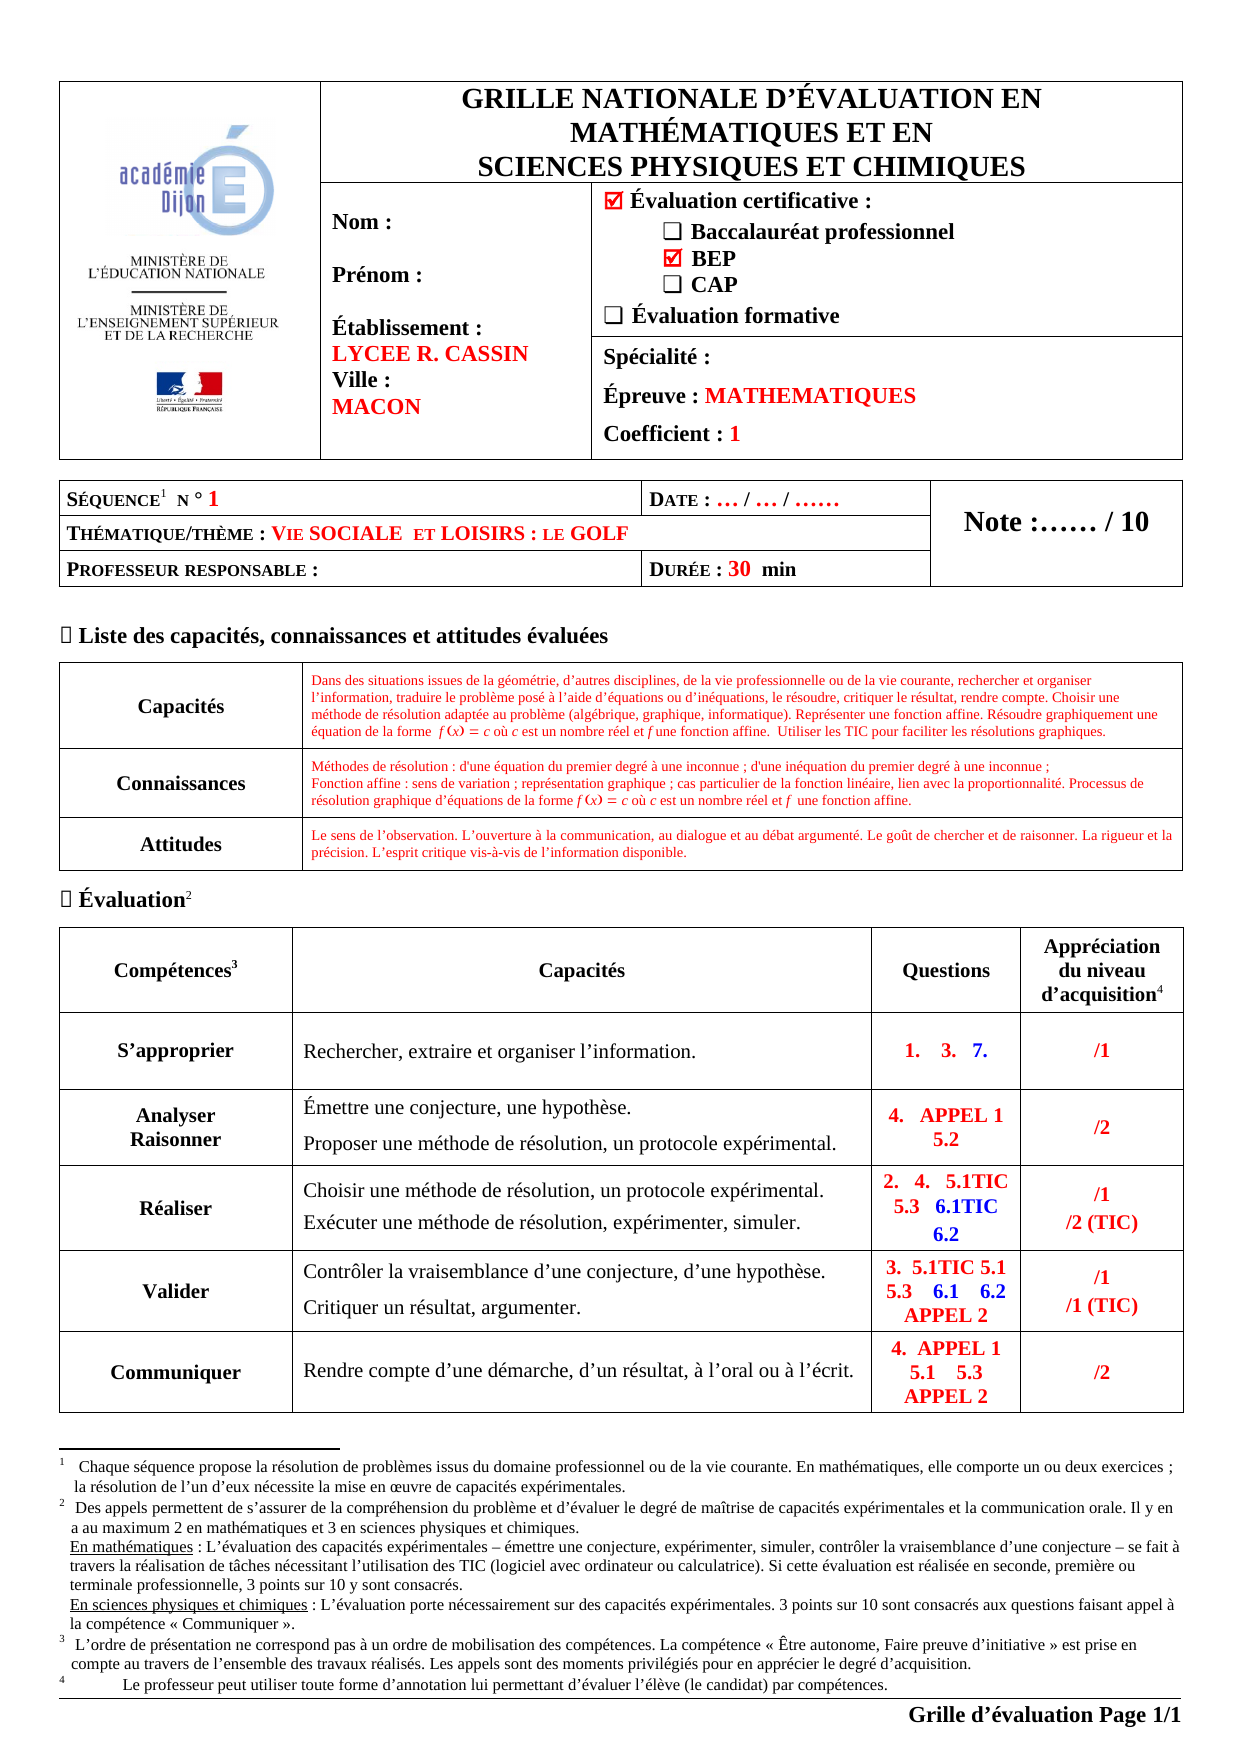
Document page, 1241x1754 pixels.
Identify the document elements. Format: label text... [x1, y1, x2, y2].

table_header Séquence n ° 1 [60, 481, 641, 515]
table_header Dans des situations issues de la géométrie, d’autres disciplines, de la vie professionnelle ou de la vie courante, rechercher et organiser l’information, traduire le problème posé à l’aide d’équations ou d’inéquations, le résoudre, critiquer le résultat, rendre compte. Choisir une méthode de résolution adaptée au problème (algébrique, graphique, informatique). Représenter une fonction affine. Résoudre graphiquement une équation de la forme f x  c où c est un nombre réel et f une fonction affine. Utiliser les TIC pour faciliter les résolutions graphiques. [303, 663, 1182, 748]
table_cell Méthodes de résolution : d'une équation du premier degré à une inconnue ; d'une inéquation du premier degré à une inconnue ; Fonction affine : sens de variation ; représentation graphique ; cas particulier de la fonction linéaire, lien avec la proportionnalité. Processus de résolution graphique d’équations de la forme f x  c où c est un nombre réel et f une fonction affine. [303, 749, 1182, 817]
table_cell Contrôler la vraisemblance d’une conjecture, d’une hypothèse. Critiquer un résultat, argumenter. [293, 1251, 871, 1331]
table_cell Réaliser [60, 1166, 292, 1250]
table_cell 4. APPEL 1 5.2 [872, 1090, 1020, 1165]
table_cell Le sens de l’observation. L’ouverture à la communication, au dialogue et au débat argumenté. Le goût de chercher et de raisonner. La rigueur et la précision. L’esprit critique vis-à-vis de l’information disponible. [303, 818, 1182, 869]
table_cell Évaluation certificative : ❏ Baccalauréat professionnel BEP ❏ CAP ❏ Évaluation formative [592, 183, 1182, 336]
table_cell Thématique/thème : Vie SOCIALE et LOISIRS : le GOLF [60, 516, 930, 550]
table_cell Communiquer [60, 1332, 292, 1412]
table_cell 4. APPEL 1 5.1 5.3 APPEL 2 [872, 1332, 1020, 1412]
table_header Appréciation du niveau d’acquisition [1021, 928, 1183, 1012]
text  Évaluation [59, 883, 1181, 914]
table_header [60, 82, 320, 459]
table_cell Rendre compte d’une démarche, d’un résultat, à l’oral ou à l’écrit. [293, 1332, 871, 1412]
table_cell 1. 3. 7. [872, 1013, 1020, 1088]
table_cell S’approprier [60, 1013, 292, 1088]
table_cell Durée : 30 min [642, 551, 930, 586]
table_cell /1 /1 (TIC) [1021, 1251, 1183, 1331]
table_header Note :…… / 10 [931, 481, 1182, 586]
table_header Date : … / … / …… [642, 481, 930, 515]
table_header GRILLE NATIONALE D’ÉVALUATION EN MATHÉMATIQUES ET EN SCIENCES PHYSIQUES ET CHIMIQUES [321, 82, 1182, 182]
table_header Compétences [60, 928, 292, 1012]
picture [77, 245, 304, 340]
table_cell 3. 5.1TIC 5.1 5.3 6.1 6.2 APPEL 2 [872, 1251, 1020, 1331]
table_cell /1 [1021, 1013, 1183, 1088]
table_cell /2 [1021, 1332, 1183, 1412]
table_cell 2. 4. 5.1TIC 5.3 6.1TIC 6.2 [872, 1166, 1020, 1250]
table_cell Choisir une méthode de résolution, un protocole expérimental. Exécuter une méthode de résolution, expérimenter, simuler. [293, 1166, 871, 1250]
table_cell Spécialité : Épreuve : MATHEMATIQUES Coefficient : 1 [592, 337, 1182, 459]
table_cell /1 /2 (TIC) [1021, 1166, 1183, 1250]
table_cell Rechercher, extraire et organiser l’information. [293, 1013, 871, 1088]
table_cell /2 [1021, 1090, 1183, 1165]
table_header Capacités [60, 663, 302, 748]
table_cell Attitudes [60, 818, 302, 869]
table_cell Professeur responsable : [60, 551, 641, 586]
table_header Questions [872, 928, 1020, 1012]
table_cell Valider [60, 1251, 292, 1331]
table_cell Émettre une conjecture, une hypothèse. Proposer une méthode de résolution, un protocole expérimental. [293, 1090, 871, 1165]
table_cell Connaissances [60, 749, 302, 817]
table_cell Analyser Raisonner [60, 1090, 292, 1165]
picture [147, 361, 233, 412]
text  Liste des capacités, connaissances et attitudes évaluées [59, 618, 1181, 650]
table_header Capacités [293, 928, 871, 1012]
table_cell Nom : Prénom : Établissement : LYCEE R. CASSIN Ville : MACON [321, 183, 591, 459]
